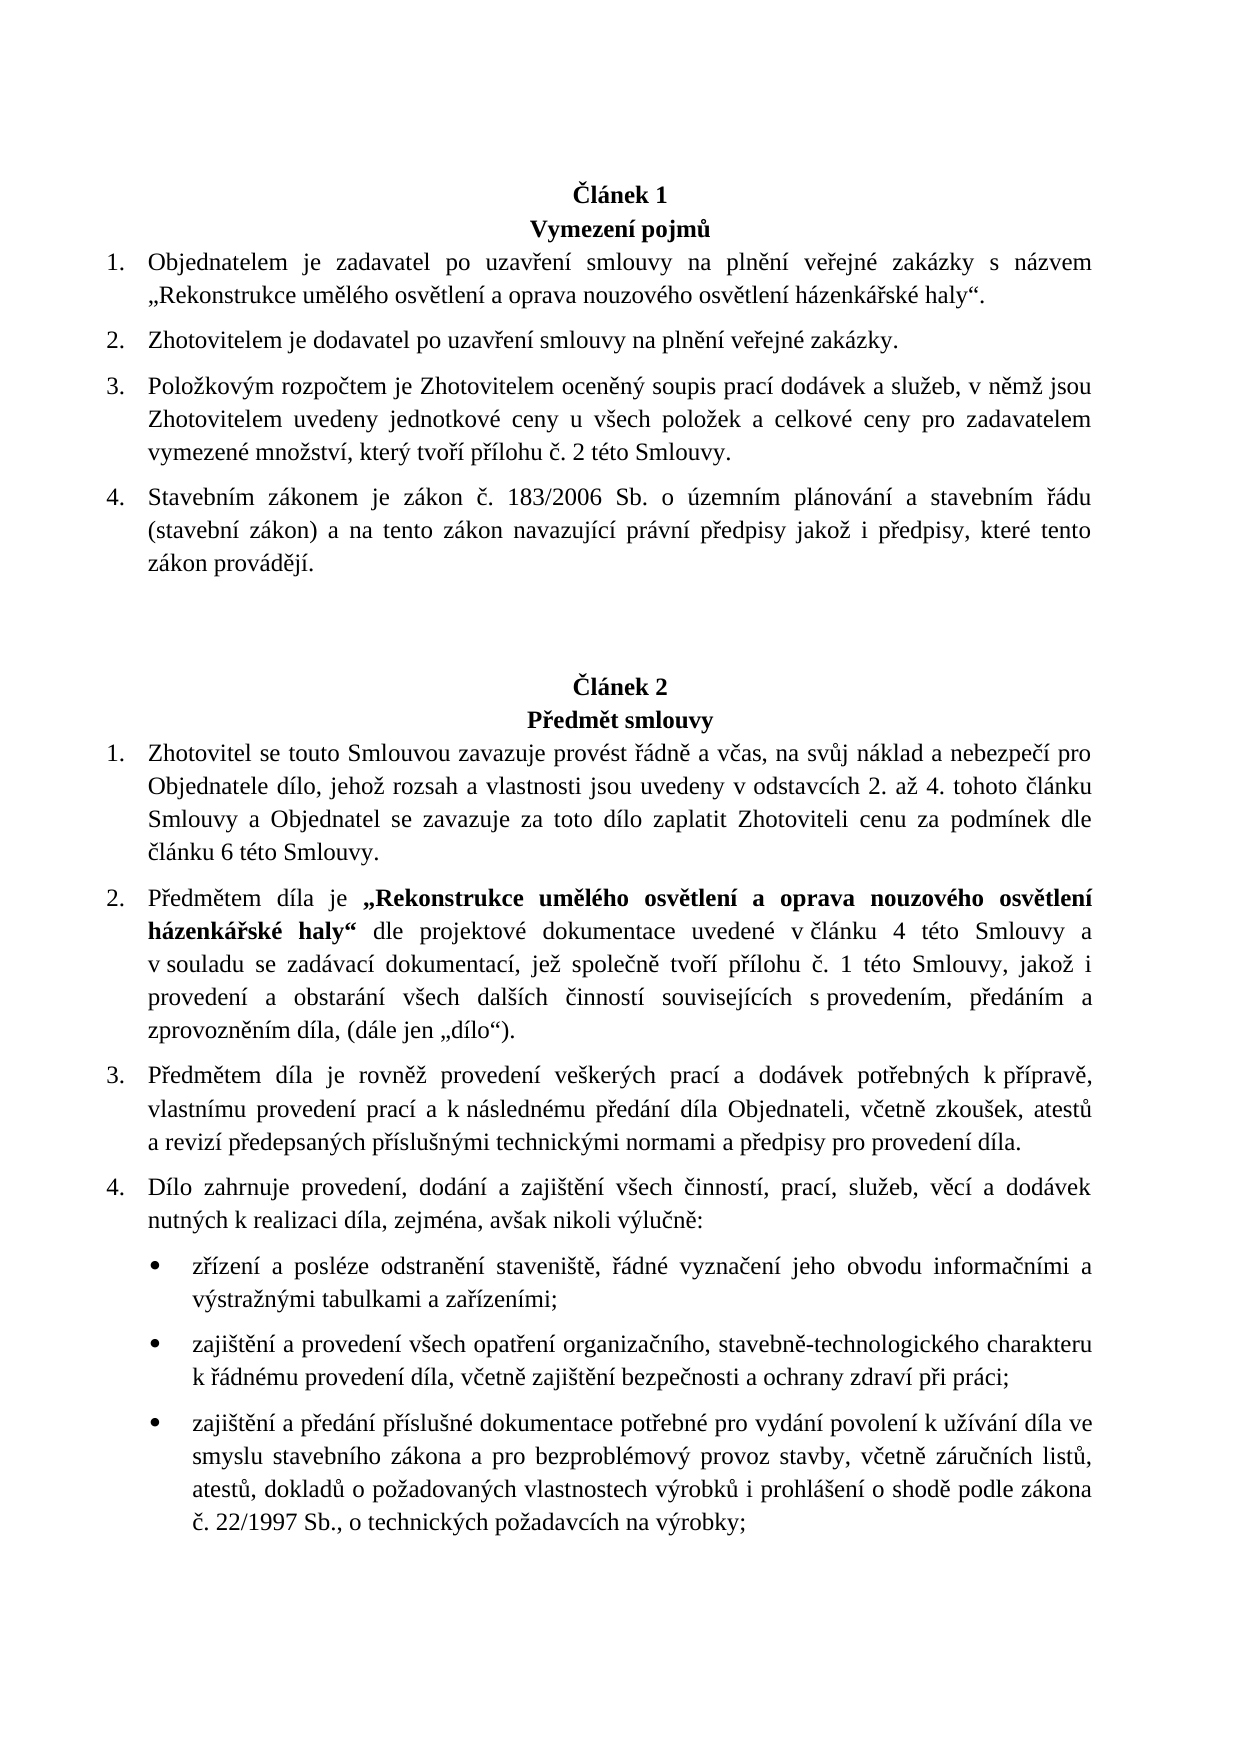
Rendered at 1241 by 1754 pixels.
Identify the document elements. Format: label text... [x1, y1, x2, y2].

list zajištění a předání příslušné dokumentace potřebné pro vydání povolení k užívání díla ve smyslu stavebního zákona a pro bezproblémový provoz stavby, včetně záručních listů, atestů, dokladů o požadovaných vlastnostech výrobků i prohlášení o shodě podle zákona č. 22/1997 Sb., o technických požadavcích na výrobky; [151, 1408, 1093, 1536]
text Zhotovitel se touto Smlouvou zavazuje provést řádně a včas, na svůj náklad a nebezpečí pro Objednatele dílo, jehož rozsah a vlastnosti jsou uvedeny v odstavcích 2. až 4. tohoto článku Smlouvy a Objednatel se zavazuje za toto dílo zaplatit Zhotoviteli cenu za podmínek dle článku 6 této Smlouvy. [106, 738, 1093, 866]
text Vymezení pojmů [148, 214, 1093, 242]
text Článek 2 [148, 672, 1093, 701]
list Stavebním zákonem je zákon č. 183/2006 Sb. o územním plánování a stavebním řádu (stavební zákon) a na tento zákon navazující právní předpisy jakož i předpisy, které tento zákon provádějí. [106, 482, 1093, 577]
list Předmětem díla je rovněž provedení veškerých prací a dodávek potřebných k přípravě, vlastnímu provedení prací a k následnému předání díla Objednateli, včetně zkoušek, atestů a revizí předepsaných příslušnými technickými normami a předpisy pro provedení díla. [106, 1061, 1093, 1155]
text Předmětem díla je „Rekonstrukce umělého osvětlení a oprava nouzového osvětlení házenkářské haly“ dle projektové dokumentace uvedené v článku 4 této Smlouvy a v souladu se zadávací dokumentací, jež společně tvoří přílohu č. 1 této Smlouvy, jakož i provedení a obstarání všech dalších činností souvisejících s provedením, předáním a zprovozněním díla, (dále jen „dílo“). [106, 883, 1093, 1044]
list Zhotovitelem je dodavatel po uzavření smlouvy na plnění veřejné zakázky. [106, 325, 1093, 354]
list zajištění a provedení všech opatření organizačního, stavebně-technologického charakteru k řádnému provedení díla, včetně zajištění bezpečnosti a ochrany zdraví při práci; [151, 1329, 1093, 1391]
list zřízení a posléze odstranění staveniště, řádné vyznačení jeho obvodu informačními a výstražnými tabulkami a zařízeními; [151, 1251, 1093, 1312]
text Článek 1 [148, 181, 1093, 209]
list Položkovým rozpočtem je Zhotovitelem oceněný soupis prací dodávek a služeb, v němž jsou Zhotovitelem uvedeny jednotkové ceny u všech položek a celkové ceny pro zadavatelem vymezené množství, který tvoří přílohu č. 2 této Smlouvy. [106, 371, 1093, 466]
text Předmět smlouvy [148, 705, 1093, 734]
list Dílo zahrnuje provedení, dodání a zajištění všech činností, prací, služeb, věcí a dodávek nutných k realizaci díla, zejména, avšak nikoli výlučně: [106, 1172, 1093, 1234]
list Objednatelem je zadavatel po uzavření smlouvy na plnění veřejné zakázky s názvem „Rekonstrukce umělého osvětlení a oprava nouzového osvětlení házenkářské haly“. [106, 247, 1093, 308]
